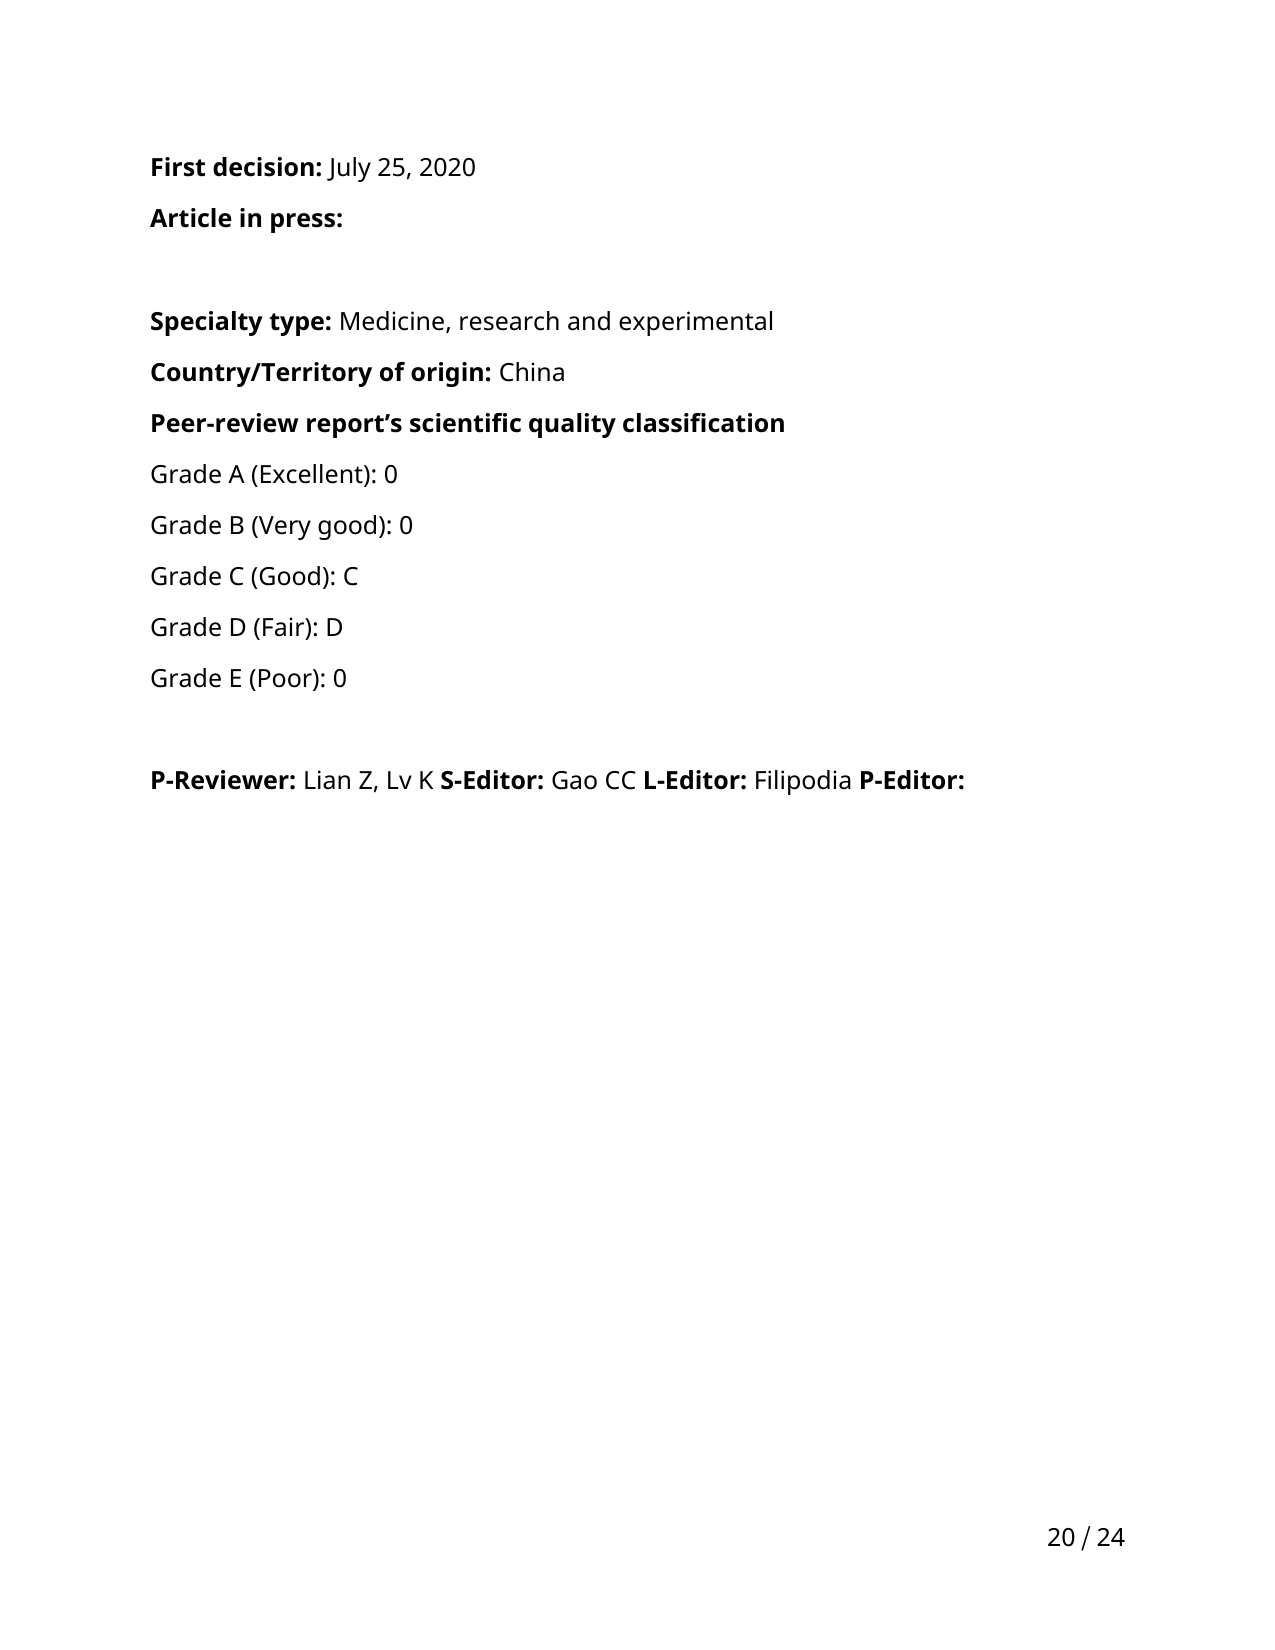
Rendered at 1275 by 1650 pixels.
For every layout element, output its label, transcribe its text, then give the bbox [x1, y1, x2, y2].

text Grade A (Excellent): 0 [150, 456, 1125, 490]
text First decision: July 25, 2020 [150, 150, 1125, 184]
text Peer-review report’s scientific quality classification [150, 405, 1125, 439]
text Specialty type: Medicine, research and experimental [150, 303, 1125, 337]
text Article in press: [150, 201, 1125, 235]
text Grade C (Good): C [150, 558, 1125, 592]
text P-Reviewer: Lian Z, Lv K S-Editor: Gao CC L-Editor: Filipodia P-Editor: [150, 762, 1125, 797]
text Grade D (Fair): D [150, 609, 1125, 643]
text Country/Territory of origin: China [150, 354, 1125, 388]
text Grade B (Very good): 0 [150, 507, 1125, 541]
text Grade E (Poor): 0 [150, 660, 1125, 694]
